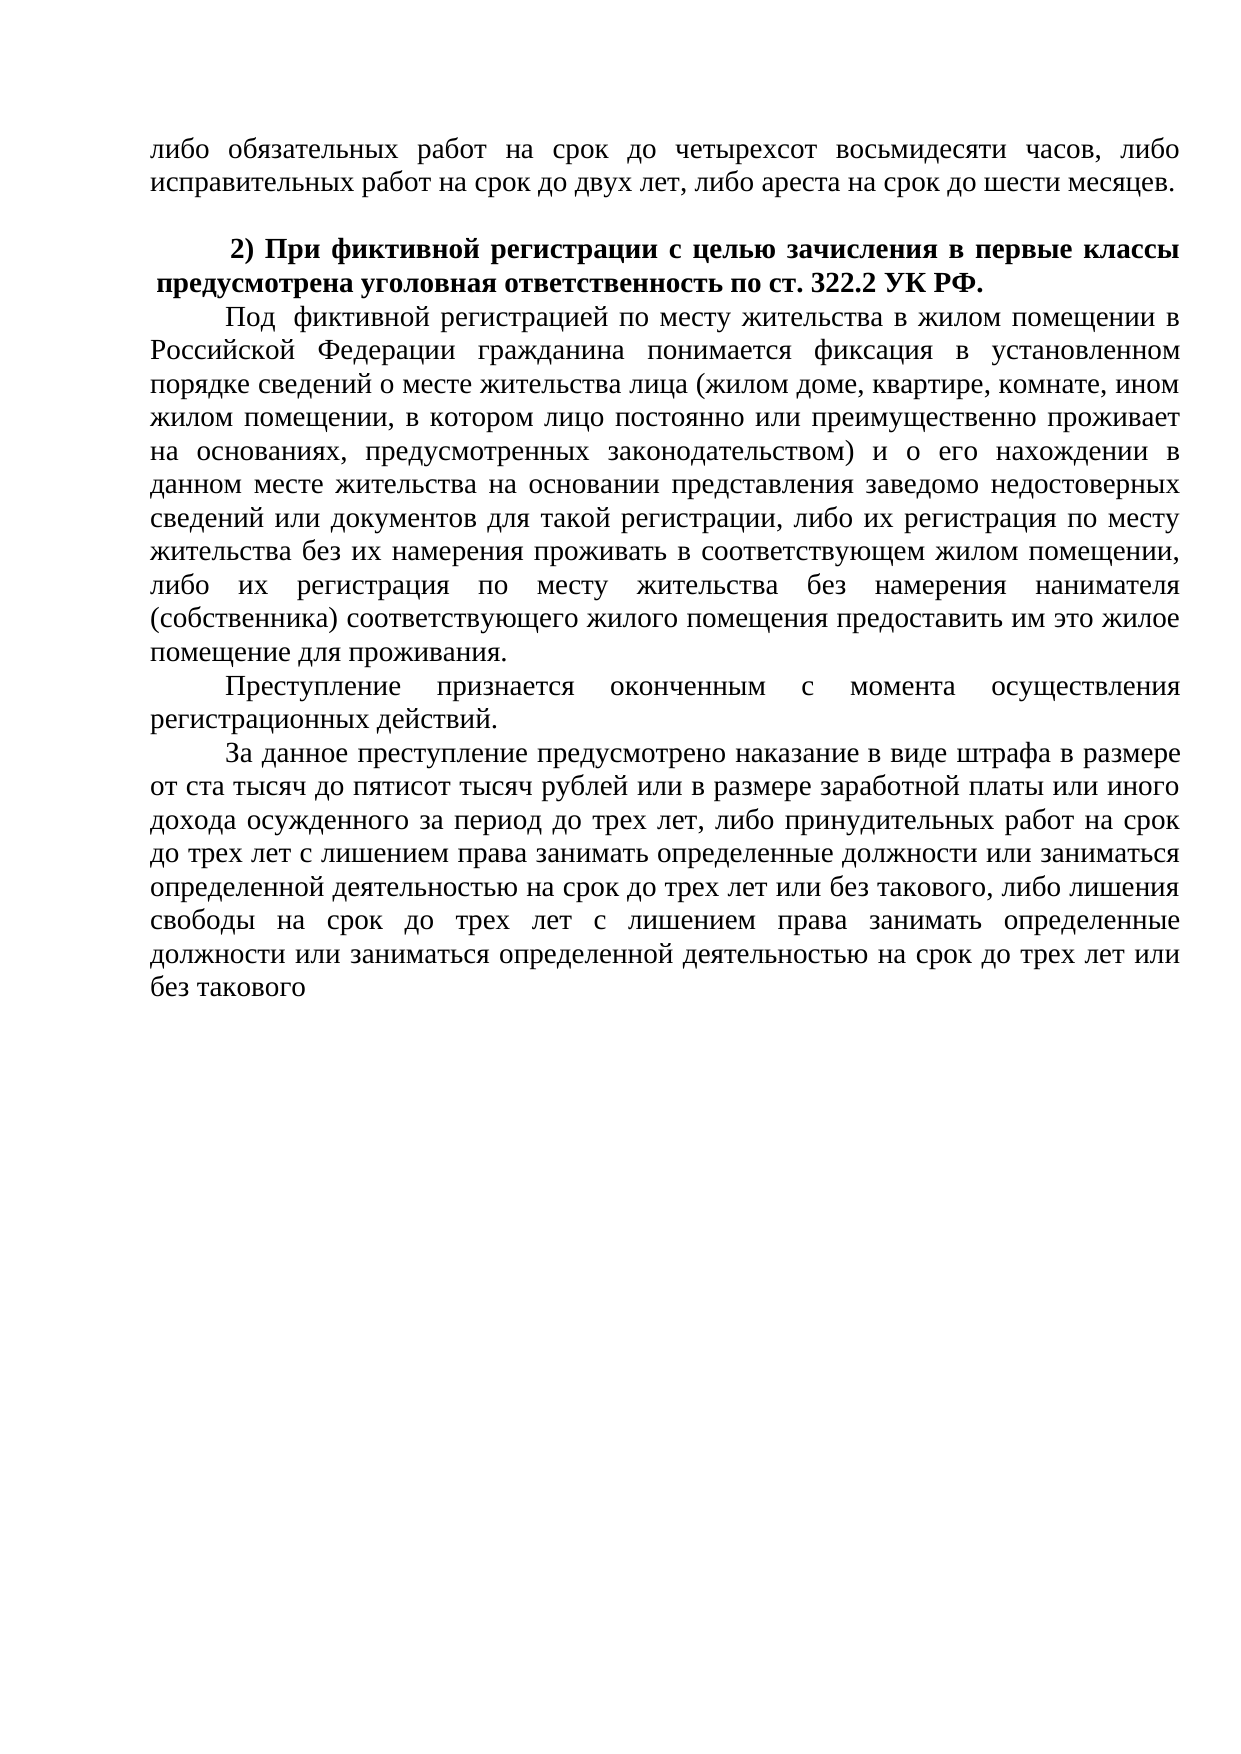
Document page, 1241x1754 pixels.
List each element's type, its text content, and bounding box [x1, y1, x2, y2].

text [150, 131, 1181, 198]
text 2) При фиктивной регистрации с целью зачисления в первые классы предусмотрена уголовная ответственность по ст. 322.2 УК РФ. [156, 232, 1181, 299]
text За данное преступление предусмотрено наказание в виде штрафа в размере от ста тысяч до пятисот тысяч рублей или в размере заработной платы или иного дохода осужденного за период до трех лет, либо принудительных работ на срок до трех лет с лишением права занимать определенные должности или заниматься определенной деятельностью на срок до трех лет или без такового, либо лишения свободы на срок до трех лет с лишением права занимать определенные должности или заниматься определенной деятельностью на срок до трех лет или без такового [150, 735, 1181, 1003]
text Преступление признается оконченным с момента осуществления регистрационных действий. [150, 668, 1181, 735]
text Под фиктивной регистрацией по месту жительства в жилом помещении в Российской Федерации гражданина понимается фиксация в установленном порядке сведений о месте жительства лица (жилом доме, квартире, комнате, ином жилом помещении, в котором лицо постоянно или преимущественно проживает на основаниях, предусмотренных законодательством) и о его нахождении в данном месте жительства на основании представления заведомо недостоверных сведений или документов для такой регистрации, либо их регистрация по месту жительства без их намерения проживать в соответствующем жилом помещении, либо их регистрация по месту жительства без намерения нанимателя (собственника) соответствующего жилого помещения предоставить им это жилое помещение для проживания. [150, 299, 1181, 668]
